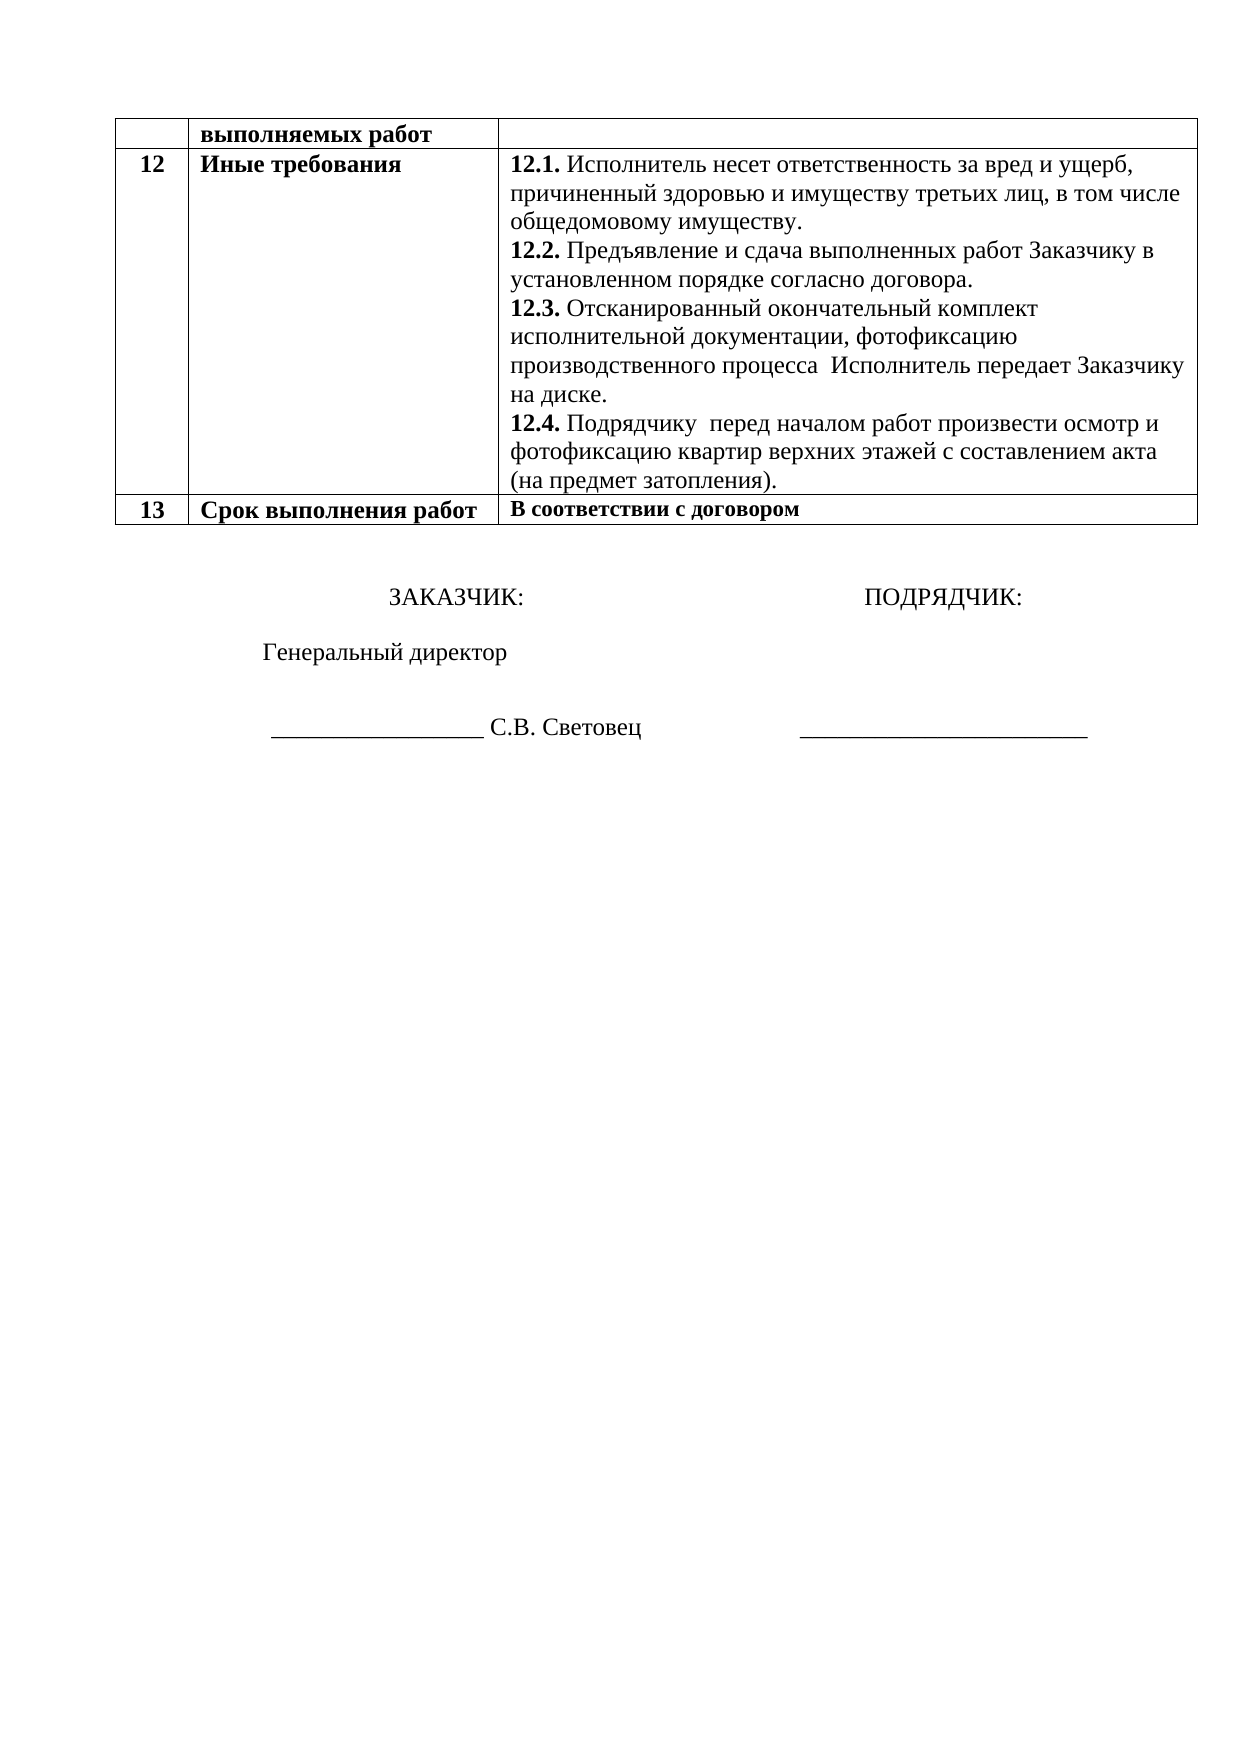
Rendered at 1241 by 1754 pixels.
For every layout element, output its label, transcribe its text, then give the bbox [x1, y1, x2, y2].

table_cell 13 [116, 495, 188, 524]
table_header ПОДРЯДЧИК: [662, 582, 1152, 637]
table_cell 12 [116, 149, 188, 494]
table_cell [499, 119, 1197, 148]
table_cell 11 [116, 119, 188, 148]
table_cell _______________________ [662, 637, 1152, 766]
table_cell Генеральный директор _________________ С.В. Световец [177, 637, 662, 766]
table_header ЗАКАЗЧИК: [177, 582, 662, 637]
table_cell Срок выполнения работ [189, 495, 498, 524]
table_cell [189, 119, 498, 148]
table_cell Иные требования [189, 149, 498, 494]
table_cell В соответствии с договором [499, 495, 1197, 524]
table_cell 12.1. Исполнитель несет ответственность за вред и ущерб, причиненный здоровью и имуществу третьих лиц, в том числе общедомовому имуществу. 12.2. Предъявление и сдача выполненных работ Заказчику в установленном порядке согласно договора. 12.3. Отсканированный окончательный комплект исполнительной документации, фотофиксацию производственного процесса Исполнитель передает Заказчику на диске. 12.4. Подрядчику перед началом работ произвести осмотр и фотофиксацию квартир верхних этажей с составлением акта (на предмет затопления). [499, 149, 1197, 494]
